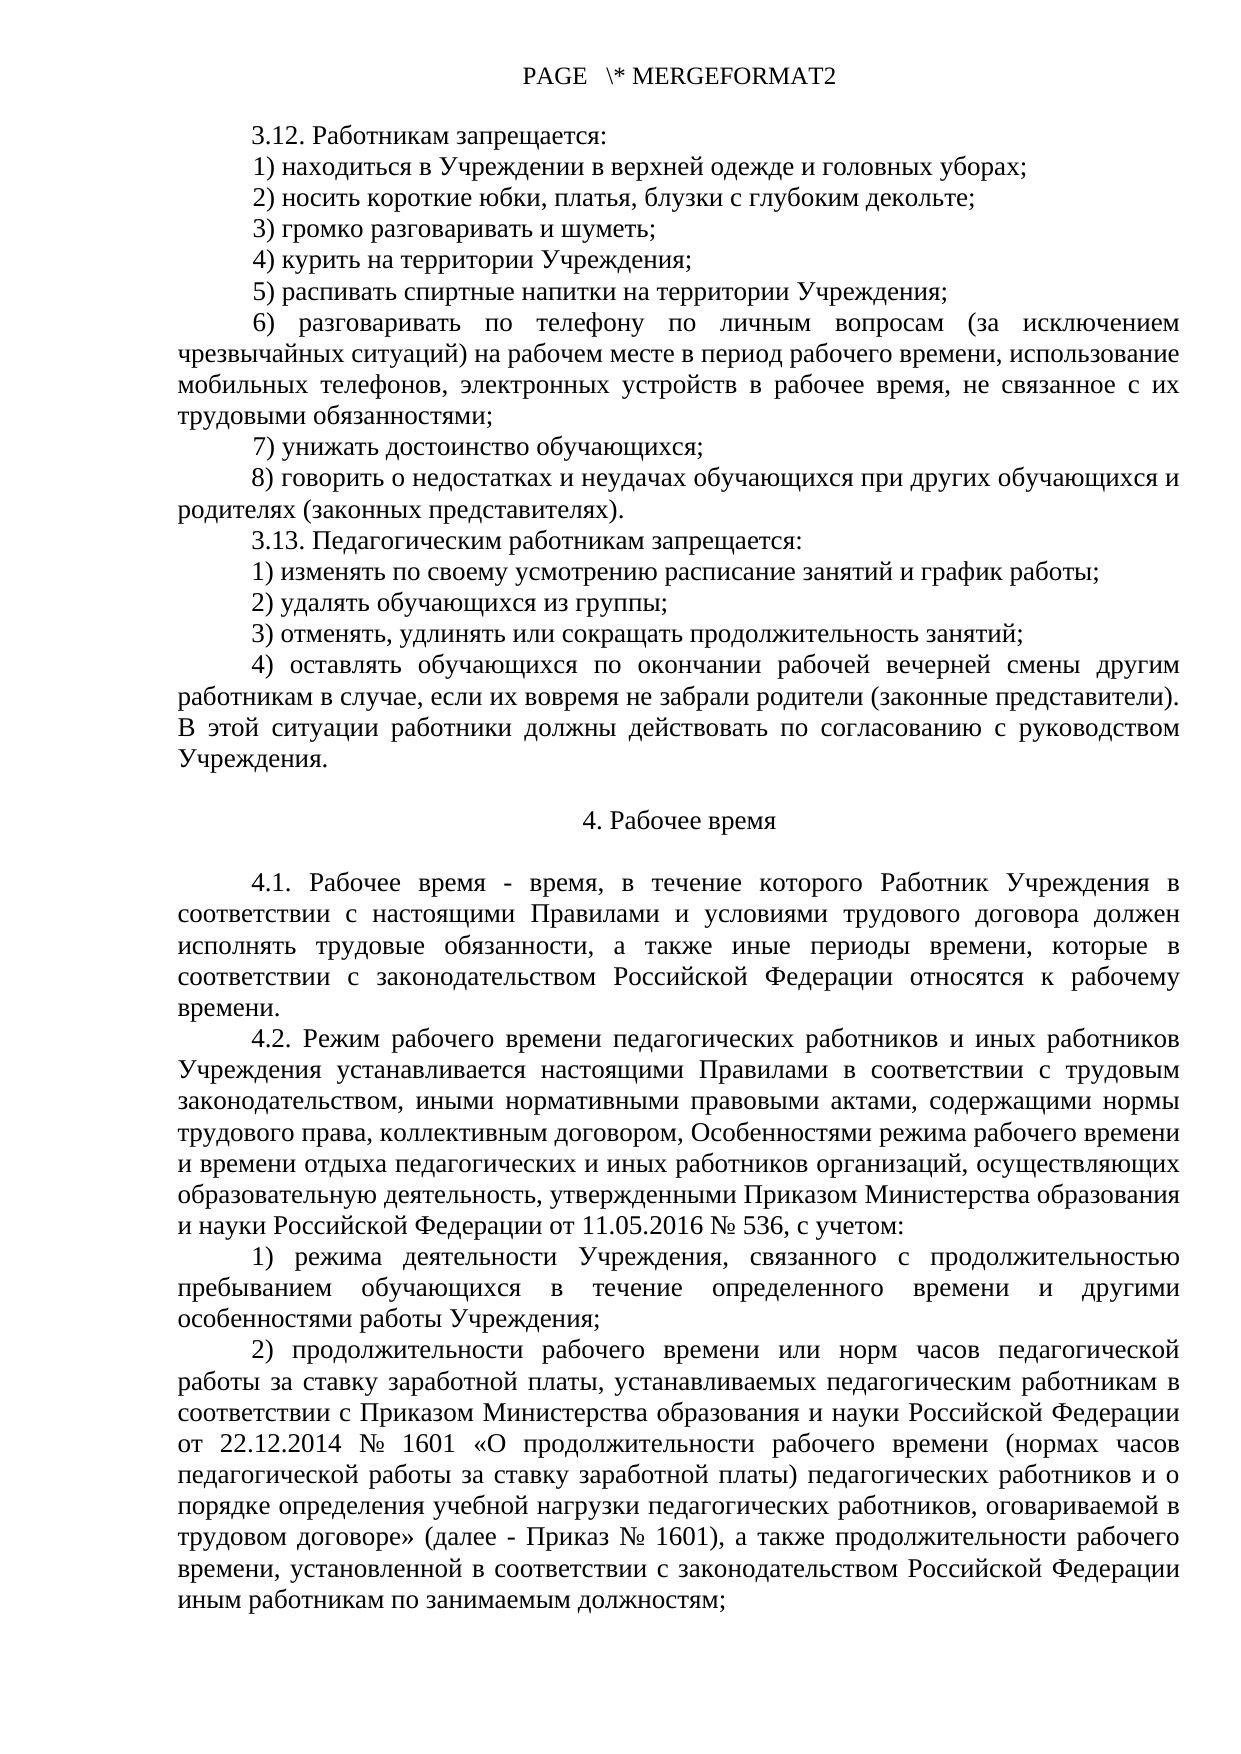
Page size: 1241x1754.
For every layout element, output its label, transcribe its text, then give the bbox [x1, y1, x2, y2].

text 4) курить на территории Учреждения; [177, 243, 1181, 275]
text 2) носить короткие юбки, платья, блузки с глубоким декольте; [177, 181, 1181, 212]
text 4.1. Рабочее время - время, в течение которого Работник Учреждения в соответствии с настоящими Правилами и условиями трудового договора должен исполнять трудовые обязанности, а также иные периоды времени, которые в соответствии с законодательством Российской Федерации относятся к рабочему времени. [177, 866, 1181, 1022]
text 6) разговаривать по телефону по личным вопросам (за исключением чрезвычайных ситуаций) на рабочем месте в период рабочего времени, использование мобильных телефонов, электронных устройств в рабочее время, не связанное с их трудовыми обязанностями; [177, 306, 1181, 430]
text 8) говорить о недостатках и неудачах обучающихся при других обучающихся и родителях (законных представителях). [177, 462, 1181, 524]
text 3) громко разговаривать и шуметь; [177, 212, 1181, 243]
text 5) распивать спиртные напитки на территории Учреждения; [177, 275, 1181, 306]
text 3) отменять, удлинять или сокращать продолжительность занятий; [177, 617, 1181, 648]
text 2) удалять обучающихся из группы; [177, 586, 1181, 617]
text 3.12. Работникам запрещается: [177, 119, 1181, 150]
text 2) продолжительности рабочего времени или норм часов педагогической работы за ставку заработной платы, устанавливаемых педагогическим работникам в соответствии с Приказом Министерства образования и науки Российской Федерации от 22.12.2014 № 1601 «О продолжительности рабочего времени (нормах часов педагогической работы за ставку заработной платы) педагогических работников и о порядке определения учебной нагрузки педагогических работников, оговариваемой в трудовом договоре» (далее - Приказ № 1601), а также продолжительности рабочего времени, установленной в соответствии с законодательством Российской Федерации иным работникам по занимаемым должностям; [177, 1334, 1181, 1614]
text 7) унижать достоинство обучающихся; [215, 430, 1181, 462]
text 3.13. Педагогическим работникам запрещается: [177, 524, 1181, 555]
text 4.2. Режим рабочего времени педагогических работников и иных работников Учреждения устанавливается настоящими Правилами в соответствии с трудовым законодательством, иными нормативными правовыми актами, содержащими нормы трудового права, коллективным договором, Особенностями режима рабочего времени и времени отдыха педагогических и иных работников организаций, осуществляющих образовательную деятельность, утвержденными Приказом Министерства образования и науки Российской Федерации от 11.05.2016 № 536, с учетом: [177, 1022, 1181, 1240]
text 1) находиться в Учреждении в верхней одежде и головных уборах; [177, 150, 1181, 181]
text 4. Рабочее время [177, 804, 1181, 835]
text 4) оставлять обучающихся по окончании рабочей вечерней смены другим работникам в случае, если их вовремя не забрали родители (законные представители). В этой ситуации работники должны действовать по согласованию с руководством Учреждения. [177, 648, 1181, 773]
text 1) режима деятельности Учреждения, связанного с продолжительностью пребыванием обучающихся в течение определенного времени и другими особенностями работы Учреждения; [177, 1240, 1181, 1334]
text 1) изменять по своему усмотрению расписание занятий и график работы; [177, 555, 1181, 586]
